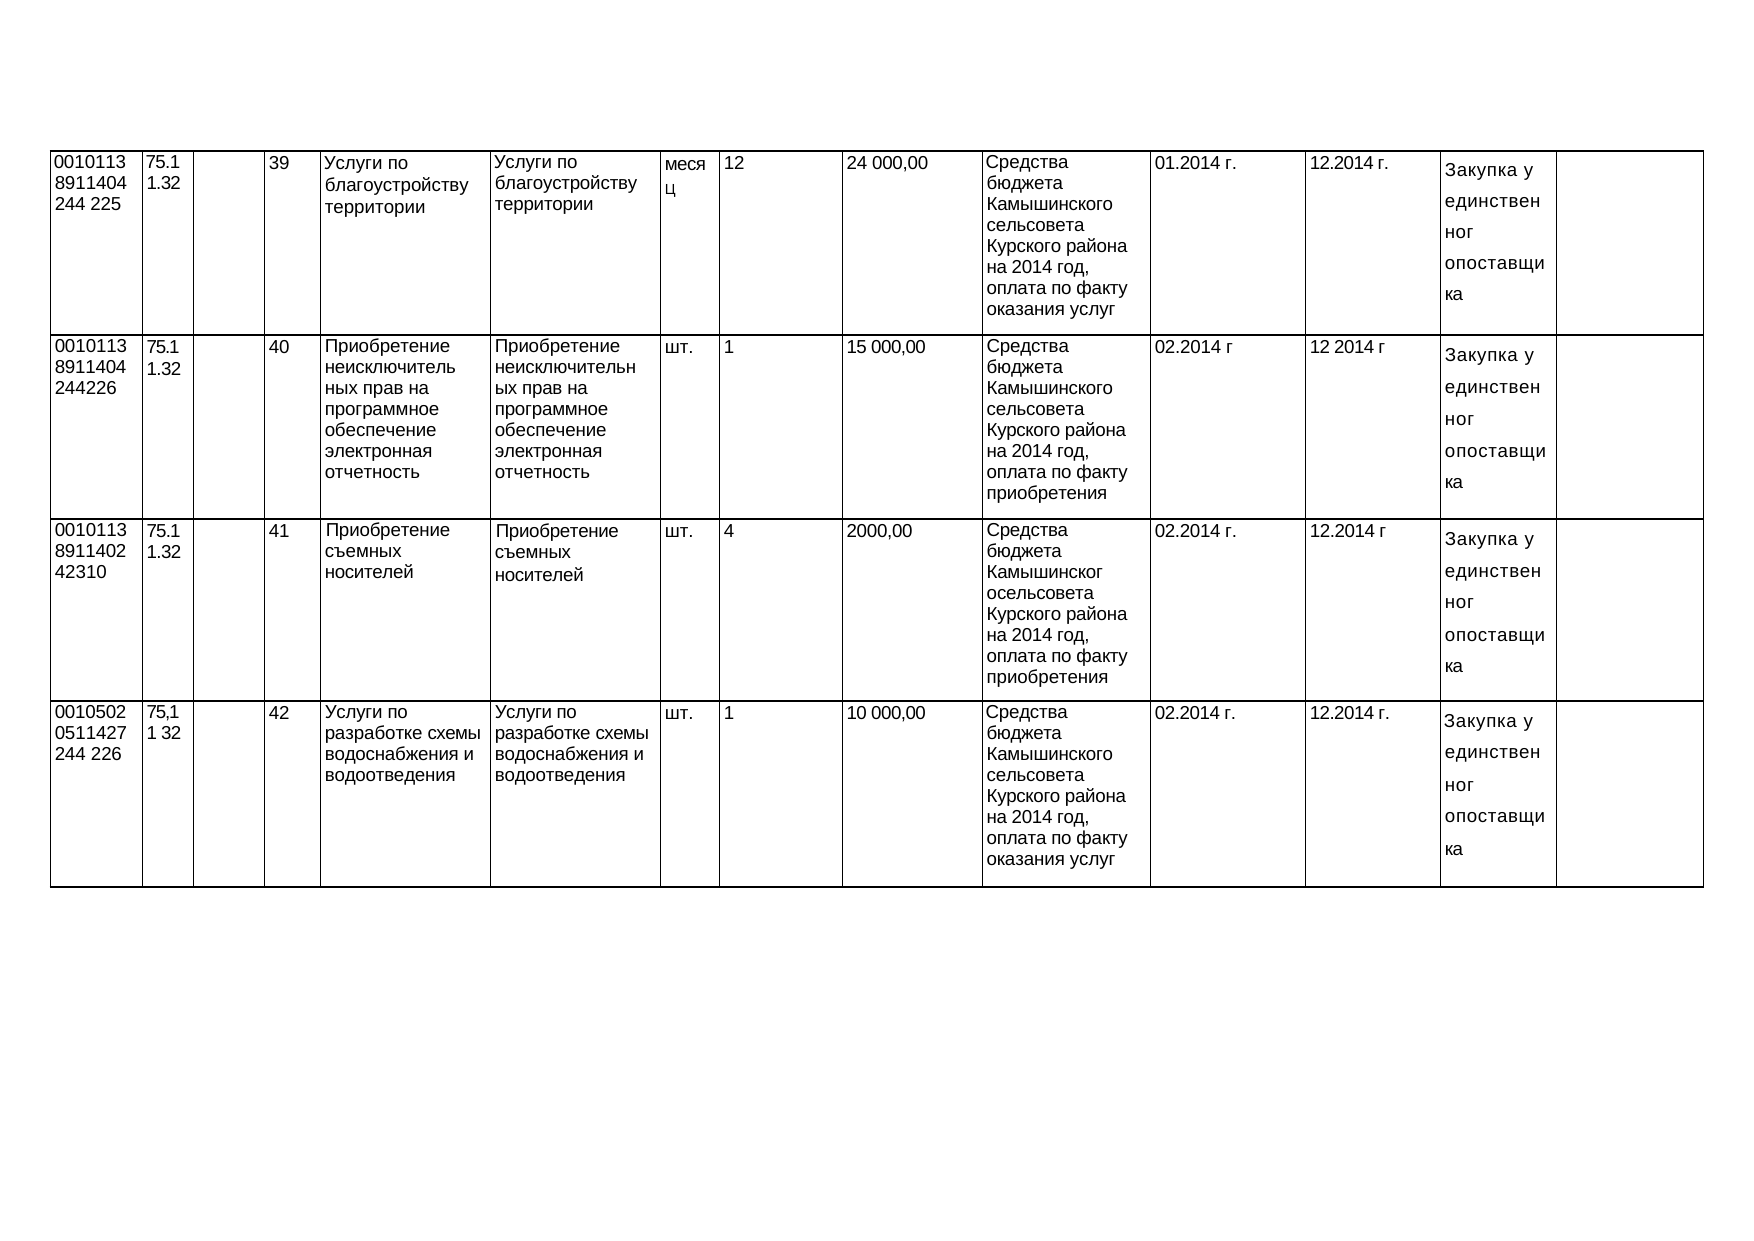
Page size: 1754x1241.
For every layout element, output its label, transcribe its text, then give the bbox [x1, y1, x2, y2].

table_cell Закупка у единствен ногопоставщика [1441, 336, 1556, 518]
table_header 12 [720, 152, 842, 334]
table_cell [1557, 520, 1703, 700]
table_cell Закупка у единствен ногопоставщика [1441, 702, 1556, 886]
table_cell 75.1 1.32 [143, 520, 193, 700]
table_cell 02.2014 г [1151, 336, 1305, 518]
table_header 75.1 1.32 [143, 152, 193, 334]
table_cell Услуги по разработке схемы водоснабжения и водоотведения [321, 702, 490, 886]
table_cell 02.2014 г. [1151, 702, 1305, 886]
table_cell 1 [720, 336, 842, 518]
table_header 0010113 8911404 244 225 [51, 152, 142, 334]
table_header [194, 152, 264, 334]
table_cell [1557, 336, 1703, 518]
table_cell Приобретение съемных носителей [321, 520, 490, 700]
table_cell 4 [720, 520, 842, 700]
table_header Услуги по благоустройству территории [491, 152, 660, 334]
table_cell шт. [661, 336, 719, 518]
table_cell 12 2014 г [1306, 336, 1440, 518]
table_cell 75,1 1 32 [143, 702, 193, 886]
table_cell 2000,00 [843, 520, 982, 700]
table_cell 1 [720, 702, 842, 886]
table_cell 10 000,00 [843, 702, 982, 886]
table_cell 15 000,00 [843, 336, 982, 518]
table_header Услуги по благоустройству территории [321, 152, 490, 334]
table_cell [194, 702, 264, 886]
table_header [1557, 152, 1703, 334]
table_cell Услуги по разработке схемы водоснабжения и водоотведения [491, 702, 660, 886]
table_cell 41 [265, 520, 320, 700]
table_cell 02.2014 г. [1151, 520, 1305, 700]
table_cell 0010113 8911402 42310 [51, 520, 142, 700]
table_cell Средства бюджета Камышинскогосельсовета Курского района на 2014 год, оплата по факту приобретения [983, 520, 1150, 700]
table_cell шт. [661, 702, 719, 886]
table_cell 40 [265, 336, 320, 518]
table_cell 0010502 0511427 244 226 [51, 702, 142, 886]
table_header меся Ц [661, 152, 719, 334]
table_cell Приобретение неисключительных прав на программное обеспечение электронная отчетность [491, 336, 660, 518]
table_cell Средства бюджета Камышинского сельсовета Курского района на 2014 год, оплата по факту оказания услуг [983, 702, 1150, 886]
table_cell шт. [661, 520, 719, 700]
table_header Средства бюджета Камышинского сельсовета Курского района на 2014 год, оплата по факту оказания услуг [983, 152, 1150, 334]
table_header 01.2014 г. [1151, 152, 1305, 334]
table_cell Приобретение съемных носителей [491, 520, 660, 700]
table_header 39 [265, 152, 320, 334]
table_cell [1557, 702, 1703, 886]
table_header 24 000,00 [843, 152, 982, 334]
table_cell Средства бюджета Камышинского сельсовета Курского района на 2014 год, оплата по факту приобретения [983, 336, 1150, 518]
table_cell Приобретение неисключительных прав на программное обеспечение электронная отчетность [321, 336, 490, 518]
table_cell Закупка у единствен ногопоставщика [1441, 520, 1556, 700]
table_cell 12.2014 г [1306, 520, 1440, 700]
table_header Закупка у единствен ногопоставщика [1441, 152, 1556, 334]
table_header 12.2014 г. [1306, 152, 1440, 334]
table_cell [194, 520, 264, 700]
table_cell [194, 336, 264, 518]
table_cell 75.1 1.32 [143, 336, 193, 518]
table_cell 0010113 8911404 244226 [51, 336, 142, 518]
table_cell 42 [265, 702, 320, 886]
table_cell 12.2014 г. [1306, 702, 1440, 886]
